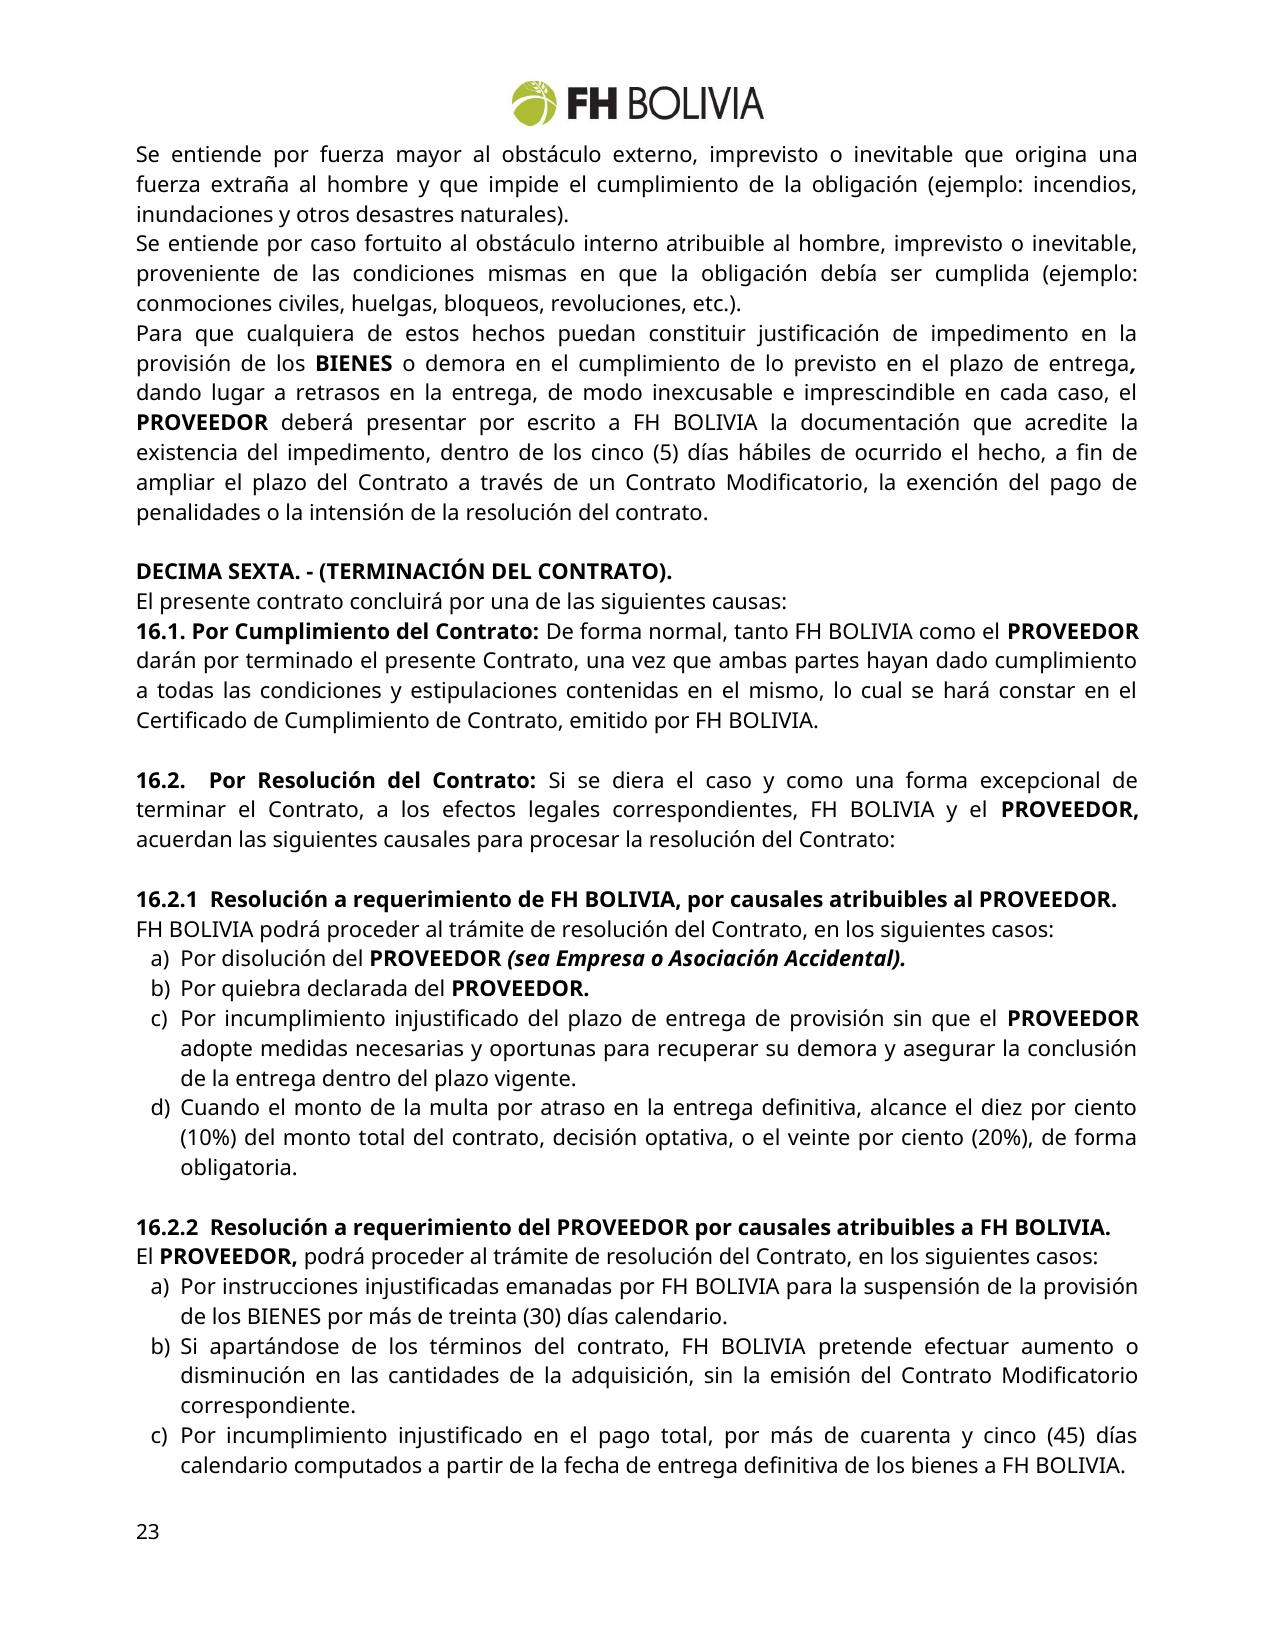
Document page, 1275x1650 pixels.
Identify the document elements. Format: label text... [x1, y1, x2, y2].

list Resolución a requerimiento de FH BOLIVIA, por causales atribuibles al PROVEEDOR. [136, 884, 1139, 913]
text 16.1. Por Cumplimiento del Contrato: De forma normal, tanto FH BOLIVIA como el PROVEEDOR darán por terminado el presente Contrato, una vez que ambas partes hayan dado cumplimiento a todas las condiciones y estipulaciones contenidas en el mismo, lo cual se hará constar en el Certificado de Cumplimiento de Contrato, emitido por FH BOLIVIA. [136, 616, 1139, 735]
list Resolución a requerimiento del PROVEEDOR por causales atribuibles a FH BOLIVIA. [136, 1211, 1139, 1241]
text FH BOLIVIA podrá proceder al trámite de resolución del Contrato, en los siguientes casos: [136, 913, 1139, 943]
list Si apartándose de los términos del contrato, FH BOLIVIA pretende efectuar aumento o disminución en las cantidades de la adquisición, sin la emisión del Contrato Modificatorio correspondiente. [150, 1331, 1139, 1420]
text 16.2. Por Resolución del Contrato: Si se diera el caso y como una forma excepcional de terminar el Contrato, a los efectos legales correspondientes, FH BOLIVIA y el PROVEEDOR, acuerdan las siguientes causales para procesar la resolución del Contrato: [136, 764, 1139, 854]
list Por incumplimiento injustificado en el pago total, por más de cuarenta y cinco (45) días calendario computados a partir de la fecha de entrega definitiva de los bienes a FH BOLIVIA. [150, 1420, 1139, 1479]
list Cuando el monto de la multa por atraso en la entrega definitiva, alcance el diez por ciento (10%) del monto total del contrato, decisión optativa, o el veinte por ciento (20%), de forma obligatoria. [150, 1092, 1139, 1182]
text El PROVEEDOR, podrá proceder al trámite de resolución del Contrato, en los siguientes casos: [136, 1241, 1139, 1271]
list Por incumplimiento injustificado del plazo de entrega de provisión sin que el PROVEEDOR adopte medidas necesarias y oportunas para recuperar su demora y asegurar la conclusión de la entrega dentro del plazo vigente. [150, 1003, 1139, 1092]
list Por quiebra declarada del PROVEEDOR. [150, 973, 1139, 1003]
text DECIMA SEXTA. - (TERMINACIÓN DEL CONTRATO). [136, 556, 1139, 586]
text Para que cualquiera de estos hechos puedan constituir justificación de impedimento en la provisión de los BIENES o demora en el cumplimiento de lo previsto en el plazo de entrega, dando lugar a retrasos en la entrega, de modo inexcusable e imprescindible en cada caso, el PROVEEDOR deberá presentar por escrito a FH BOLIVIA la documentación que acredite la existencia del impedimento, dentro de los cinco (5) días hábiles de ocurrido el hecho, a fin de ampliar el plazo del Contrato a través de un Contrato Modificatorio, la exención del pago de penalidades o la intensión de la resolución del contrato. [136, 318, 1139, 526]
list Por instrucciones injustificadas emanadas por FH BOLIVIA para la suspensión de la provisión de los BIENES por más de treinta (30) días calendario. [150, 1271, 1139, 1331]
text Se entiende por caso fortuito al obstáculo interno atribuible al hombre, imprevisto o inevitable, proveniente de las condiciones mismas en que la obligación debía ser cumplida (ejemplo: conmociones civiles, huelgas, bloqueos, revoluciones, etc.). [136, 228, 1139, 318]
list Por disolución del PROVEEDOR (sea Empresa o Asociación Accidental). [150, 943, 1139, 973]
text Se entiende por fuerza mayor al obstáculo externo, imprevisto o inevitable que origina una fuerza extraña al hombre y que impide el cumplimiento de la obligación (ejemplo: incendios, inundaciones y otros desastres naturales). [136, 139, 1139, 228]
picture [506, 73, 769, 139]
text El presente contrato concluirá por una de las siguientes causas: [136, 586, 1139, 616]
